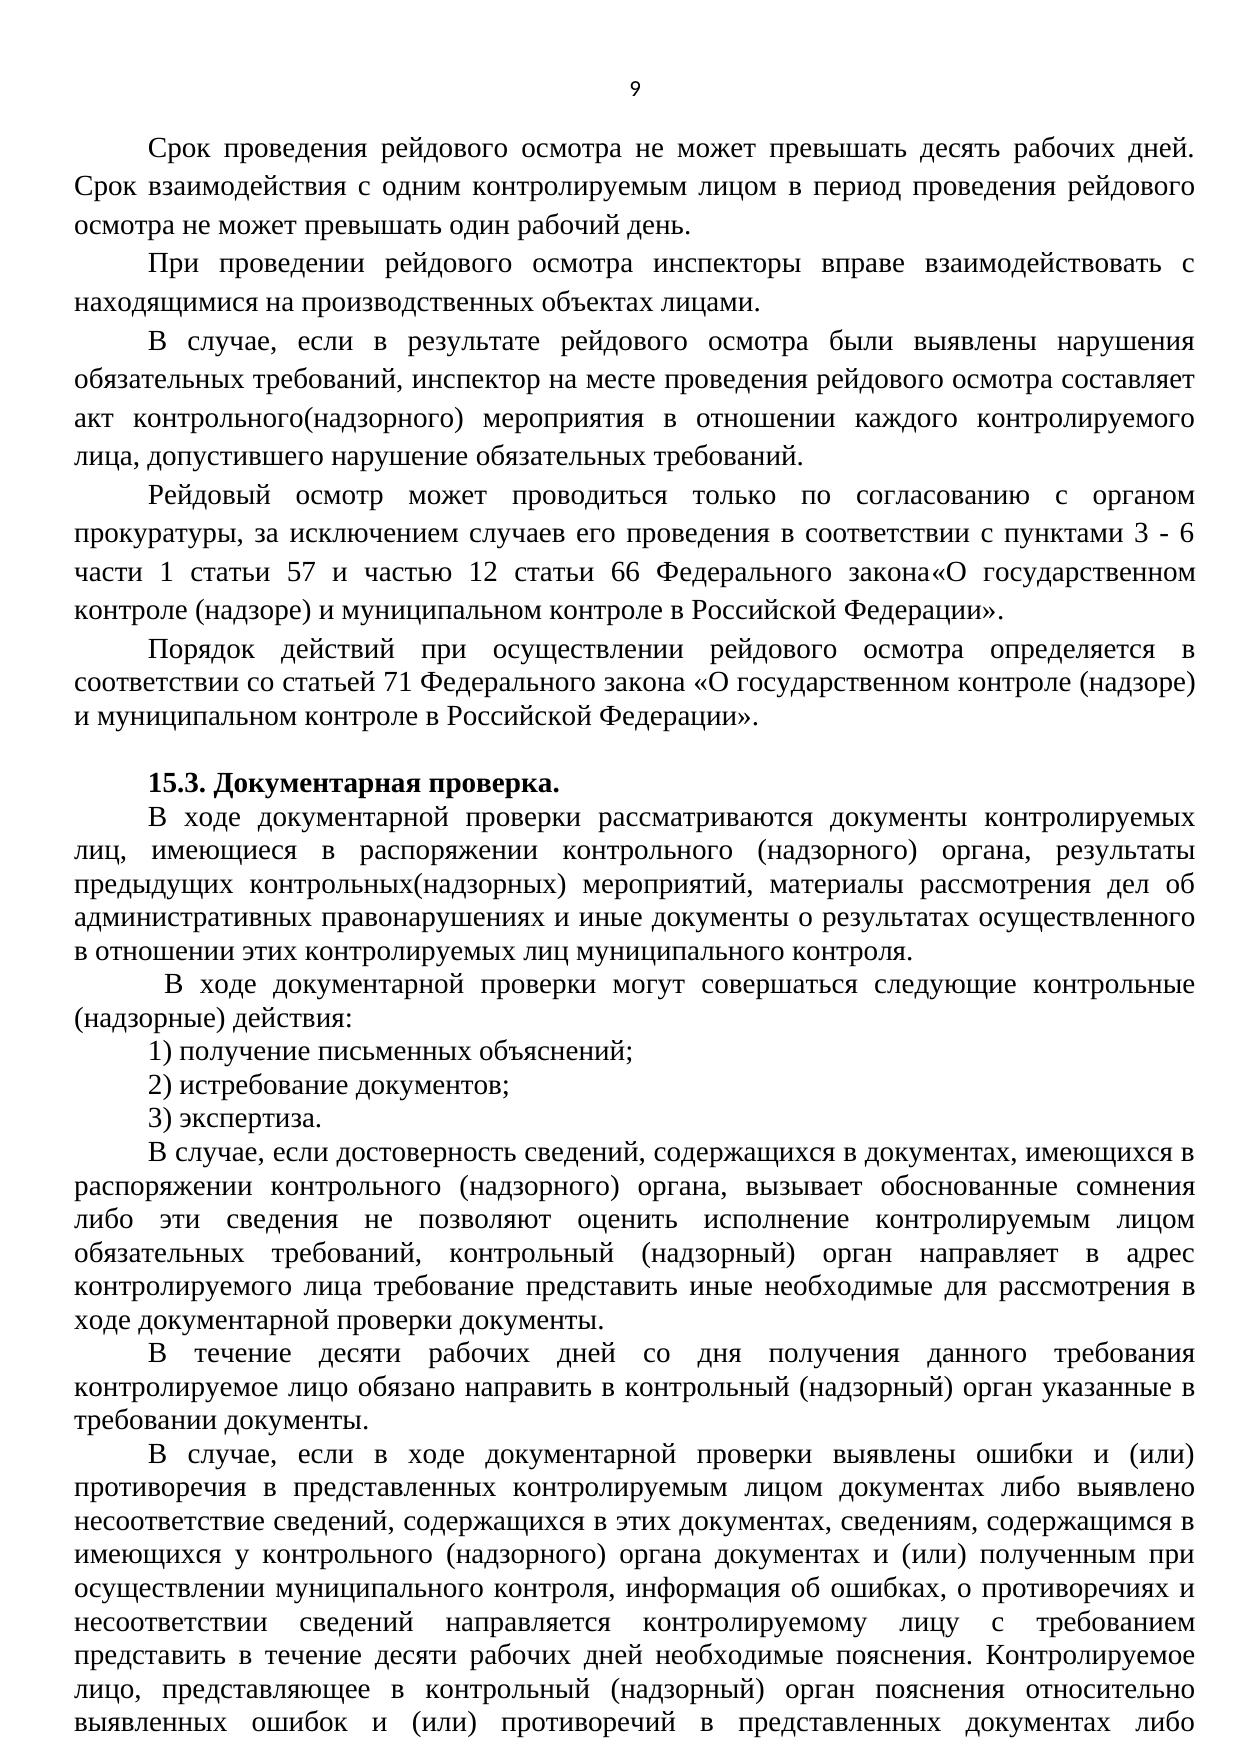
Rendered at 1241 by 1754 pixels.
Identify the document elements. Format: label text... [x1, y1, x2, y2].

text Срок проведения рейдового осмотра не может превышать десять рабочих дней. Срок взаимодействия с одним контролируемым лицом в период проведения рейдового осмотра не может превышать один рабочий день. [74, 130, 1196, 241]
text При проведении рейдового осмотра инспекторы вправе взаимодействовать с находящимися на производственных объектах лицами. [74, 246, 1196, 318]
list 15.3. Документарная проверка. [74, 765, 1196, 799]
text В случае, если достоверность сведений, содержащихся в документах, имеющихся в распоряжении контрольного (надзорного) органа, вызывает обоснованные сомнения либо эти сведения не позволяют оценить исполнение контролируемым лицом обязательных требований, контрольный (надзорный) орган направляет в адрес контролируемого лица требование представить иные необходимые для рассмотрения в ходе документарной проверки документы. [74, 1134, 1196, 1335]
text В ходе документарной проверки рассматриваются документы контролируемых лиц, имеющиеся в распоряжении контрольного (надзорного) органа, результаты предыдущих контрольных(надзорных) мероприятий, материалы рассмотрения дел об административных правонарушениях и иные документы о результатах осуществленного в отношении этих контролируемых лиц муниципального контроля. [74, 799, 1196, 966]
text 2) истребование документов; [74, 1067, 1196, 1101]
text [74, 1436, 1196, 1738]
list Порядок действий при осуществлении рейдового осмотра определяется в соответствии со статьей 71 Федерального закона «О государственном контроле (надзоре) и муниципальном контроле в Российской Федерации». [74, 631, 1196, 732]
text Рейдовый осмотр может проводиться только по согласованию с органом прокуратуры, за исключением случаев его проведения в соответствии с пунктами 3 - 6 части 1 статьи 57 и частью 12 статьи 66 Федерального закона«О государственном контроле (надзоре) и муниципальном контроле в Российской Федерации». [74, 477, 1196, 626]
text В ходе документарной проверки могут совершаться следующие контрольные (надзорные) действия: [74, 966, 1196, 1033]
text В течение десяти рабочих дней со дня получения данного требования контролируемое лицо обязано направить в контрольный (надзорный) орган указанные в требовании документы. [74, 1335, 1196, 1436]
text 3) экспертиза. [74, 1101, 1196, 1134]
text В случае, если в результате рейдового осмотра были выявлены нарушения обязательных требований, инспектор на месте проведения рейдового осмотра составляет акт контрольного(надзорного) мероприятия в отношении каждого контролируемого лица, допустившего нарушение обязательных требований. [74, 323, 1196, 472]
text 1) получение письменных объяснений; [74, 1033, 1196, 1067]
